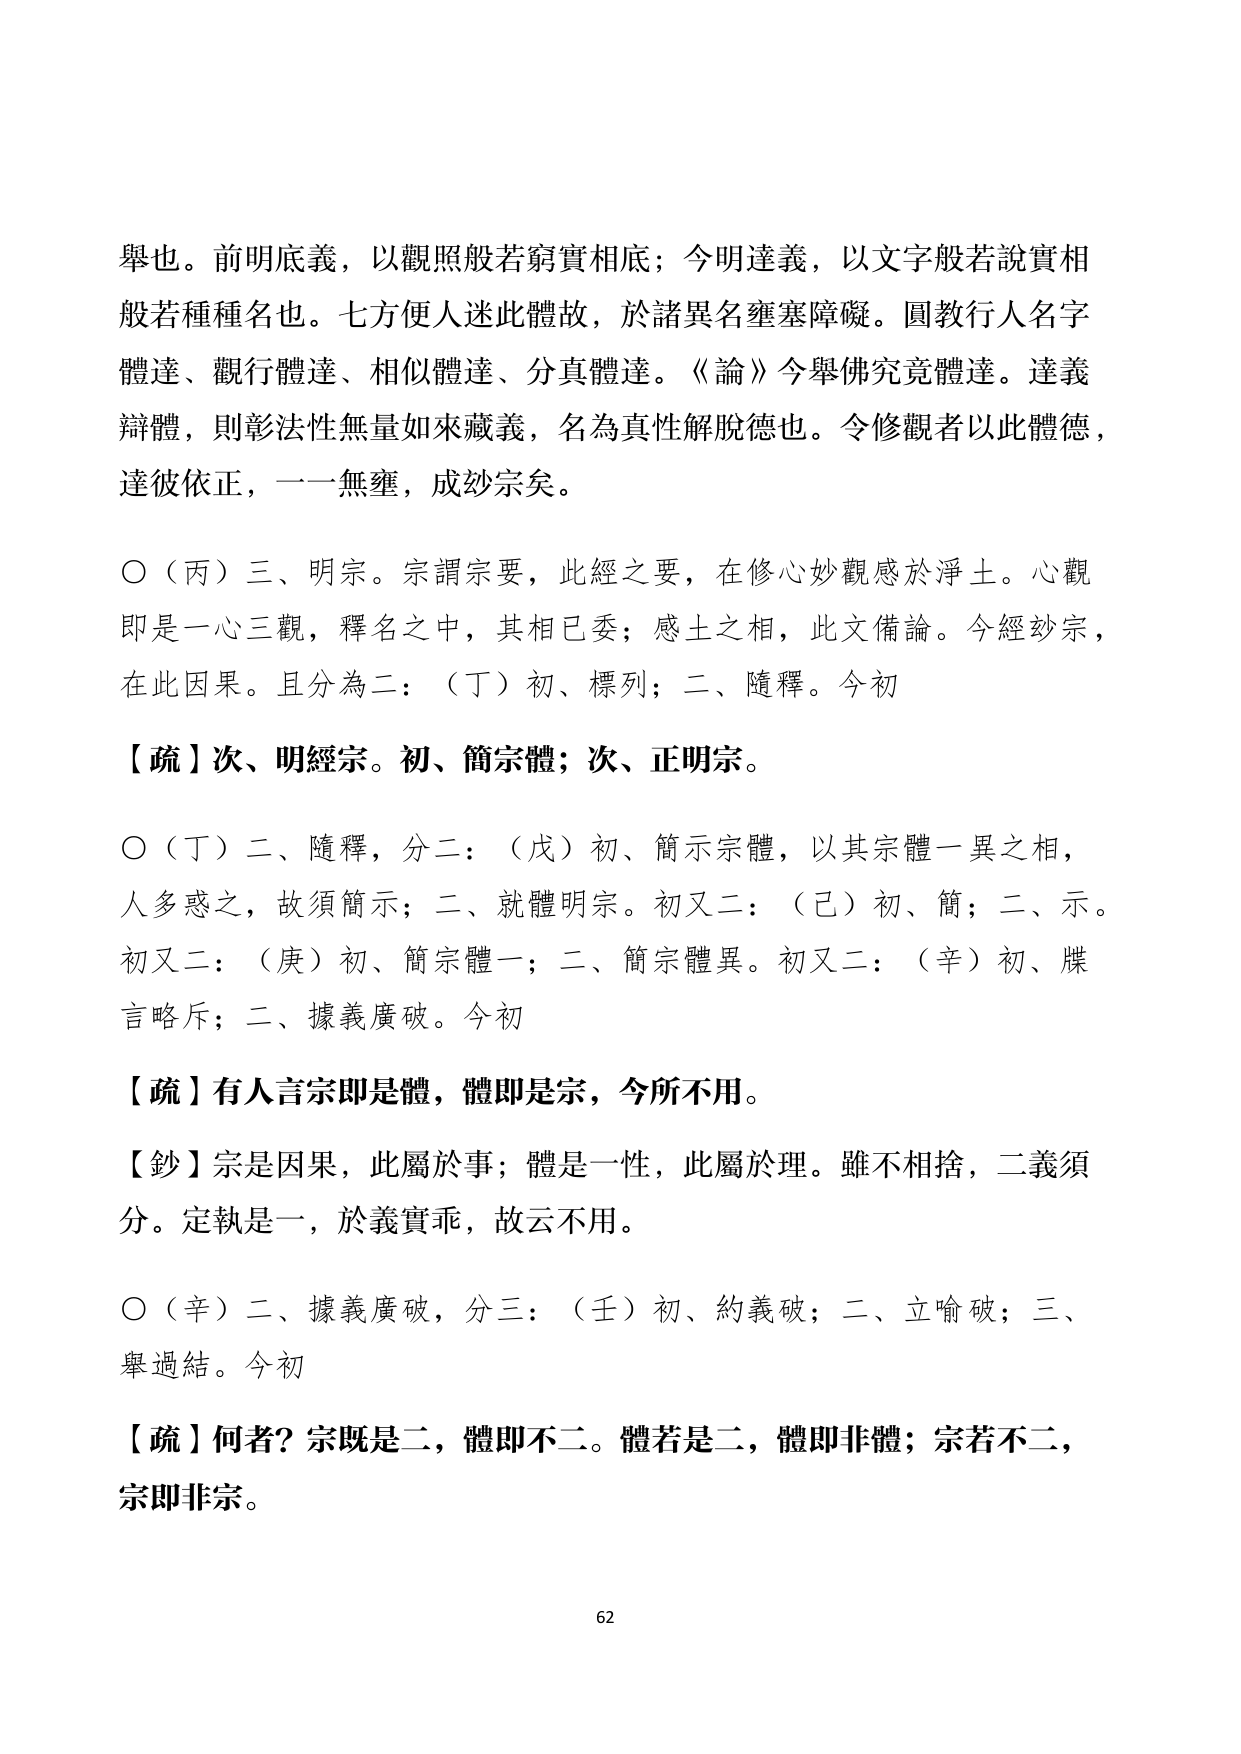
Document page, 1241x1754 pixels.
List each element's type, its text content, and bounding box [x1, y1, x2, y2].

text 【疏】有人言宗即是體，體即是宗，今所不用。 [118, 1055, 1092, 1114]
text 【疏】次、明經宗。初、簡宗體；次、正明宗。 [118, 723, 1092, 782]
text ○（丁）二、隨釋，分二：（戊）初、簡示宗體，以其宗體一異之相，人多惑之，故須簡示；二、就體明宗。初又二：（己）初、簡；二、示。初又二：（庚）初、簡宗體一；二、簡宗體異。初又二：（辛）初、牒言略斥；二、據義廣破。今初 [118, 814, 1092, 1039]
text 【疏】何者？宗既是二，體即不二。體若是二，體即非體；宗若不二，宗即非宗。 [118, 1404, 1092, 1520]
text ○（丙）三、明宗。宗謂宗要，此經之要，在修心妙觀感於淨土。心觀即是一心三觀，釋名之中，其相已委；感土之相，此文備論。今經玅宗，在此因果。且分為二：（丁）初、標列；二、隨釋。今初 [118, 538, 1092, 707]
text ○（辛）二、據義廣破，分三：（壬）初、約義破；二、立喻破；三、舉過結。今初 [118, 1275, 1092, 1387]
text 【鈔】宗是因果，此屬於事；體是一性，此屬於理。雖不相捨，二義須分。定執是一，於義實乖，故云不用。 [118, 1130, 1092, 1242]
